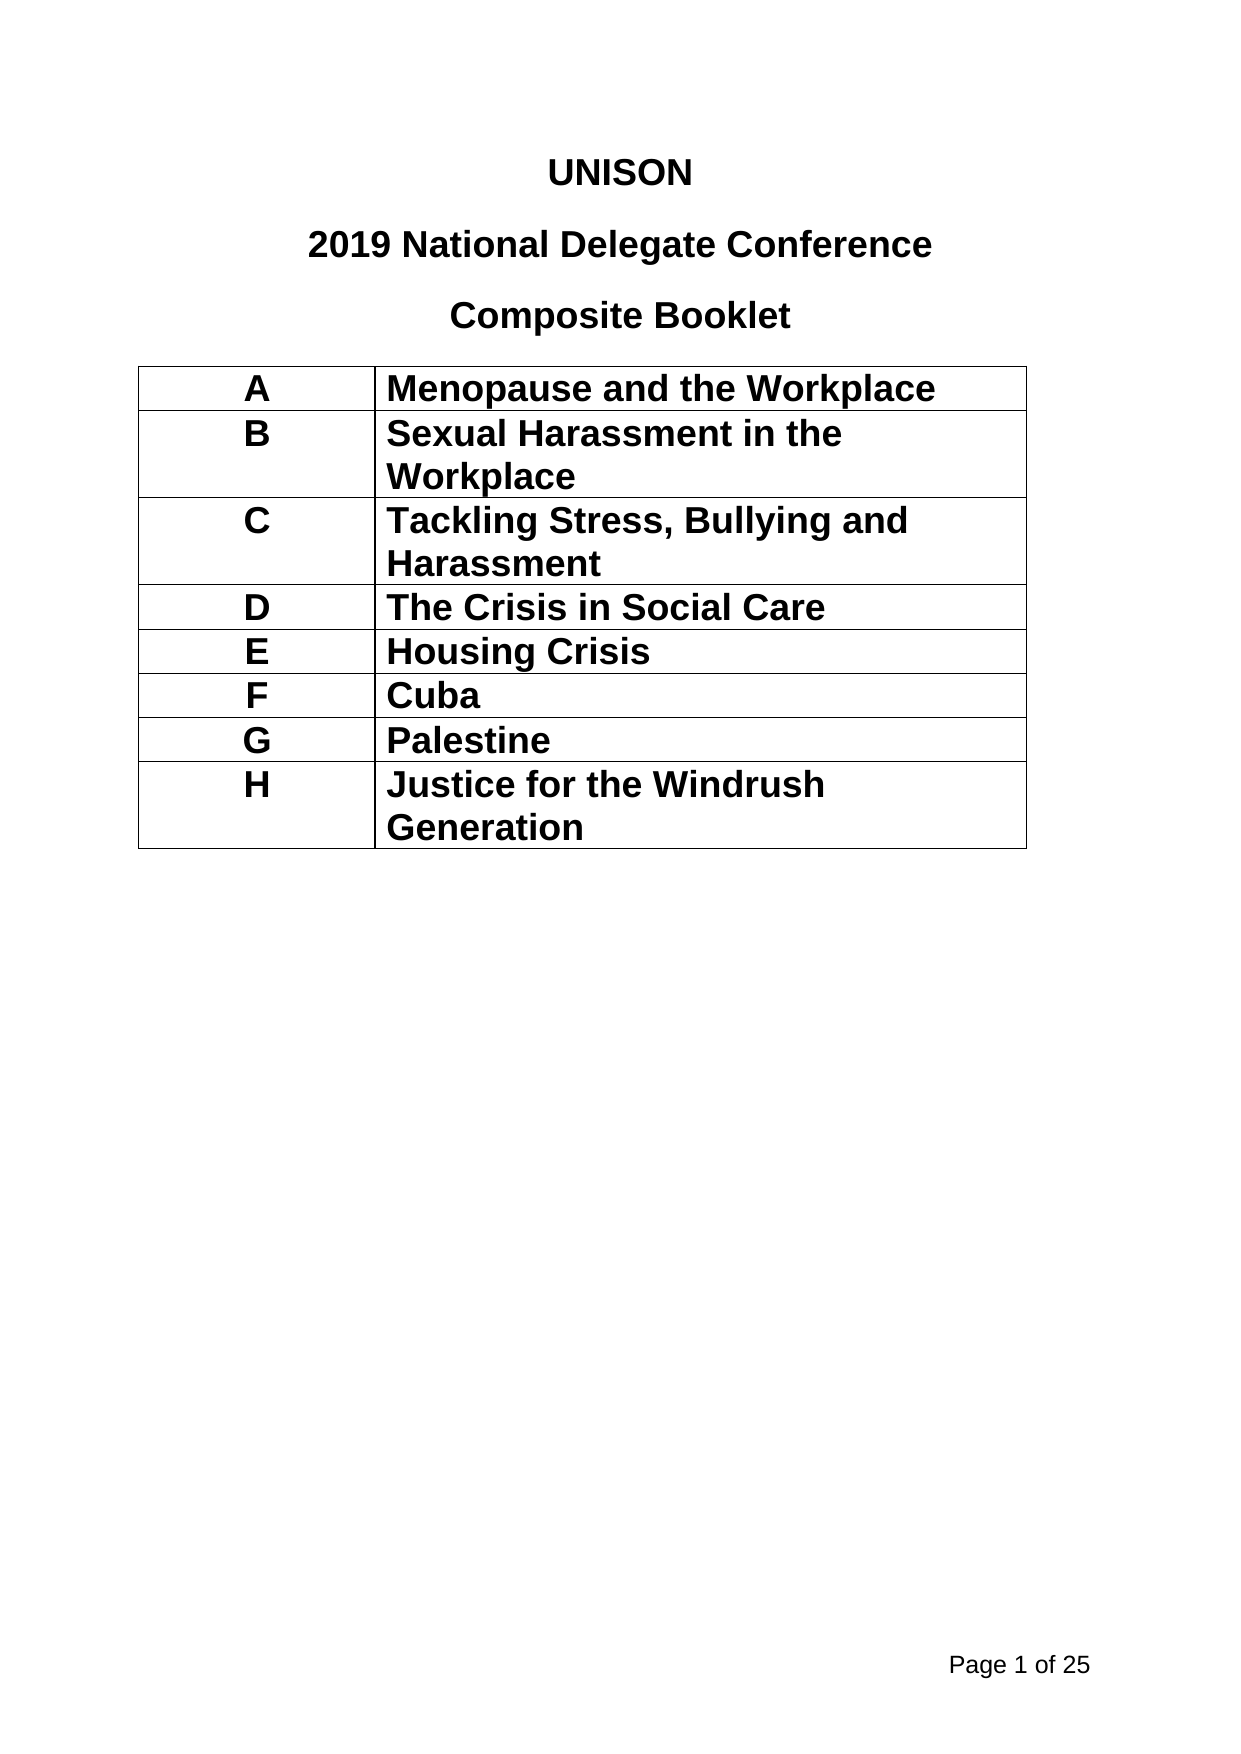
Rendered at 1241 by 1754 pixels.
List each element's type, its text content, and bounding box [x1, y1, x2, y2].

table_cell Sexual Harassment in the Workplace [376, 411, 1026, 497]
table_cell Cuba [376, 674, 1026, 717]
table_cell Palestine [376, 718, 1026, 761]
text 2019 National Delegate Conference [150, 222, 1090, 265]
table_cell Housing Crisis [376, 630, 1026, 673]
table_cell H [139, 762, 374, 848]
table_cell E [139, 630, 374, 673]
table_header Menopause and the Workplace [376, 367, 1026, 410]
table_cell C [139, 498, 374, 584]
table_cell G [139, 718, 374, 761]
table_cell D [139, 585, 374, 628]
text Composite Booklet [150, 294, 1090, 337]
table_cell The Crisis in Social Care [376, 585, 1026, 628]
table_cell Tackling Stress, Bullying and Harassment [376, 498, 1026, 584]
text UNISON [150, 150, 1090, 193]
table_cell B [139, 411, 374, 497]
table_cell F [139, 674, 374, 717]
table_cell Justice for the Windrush Generation [376, 762, 1026, 848]
table_header A [139, 367, 374, 410]
